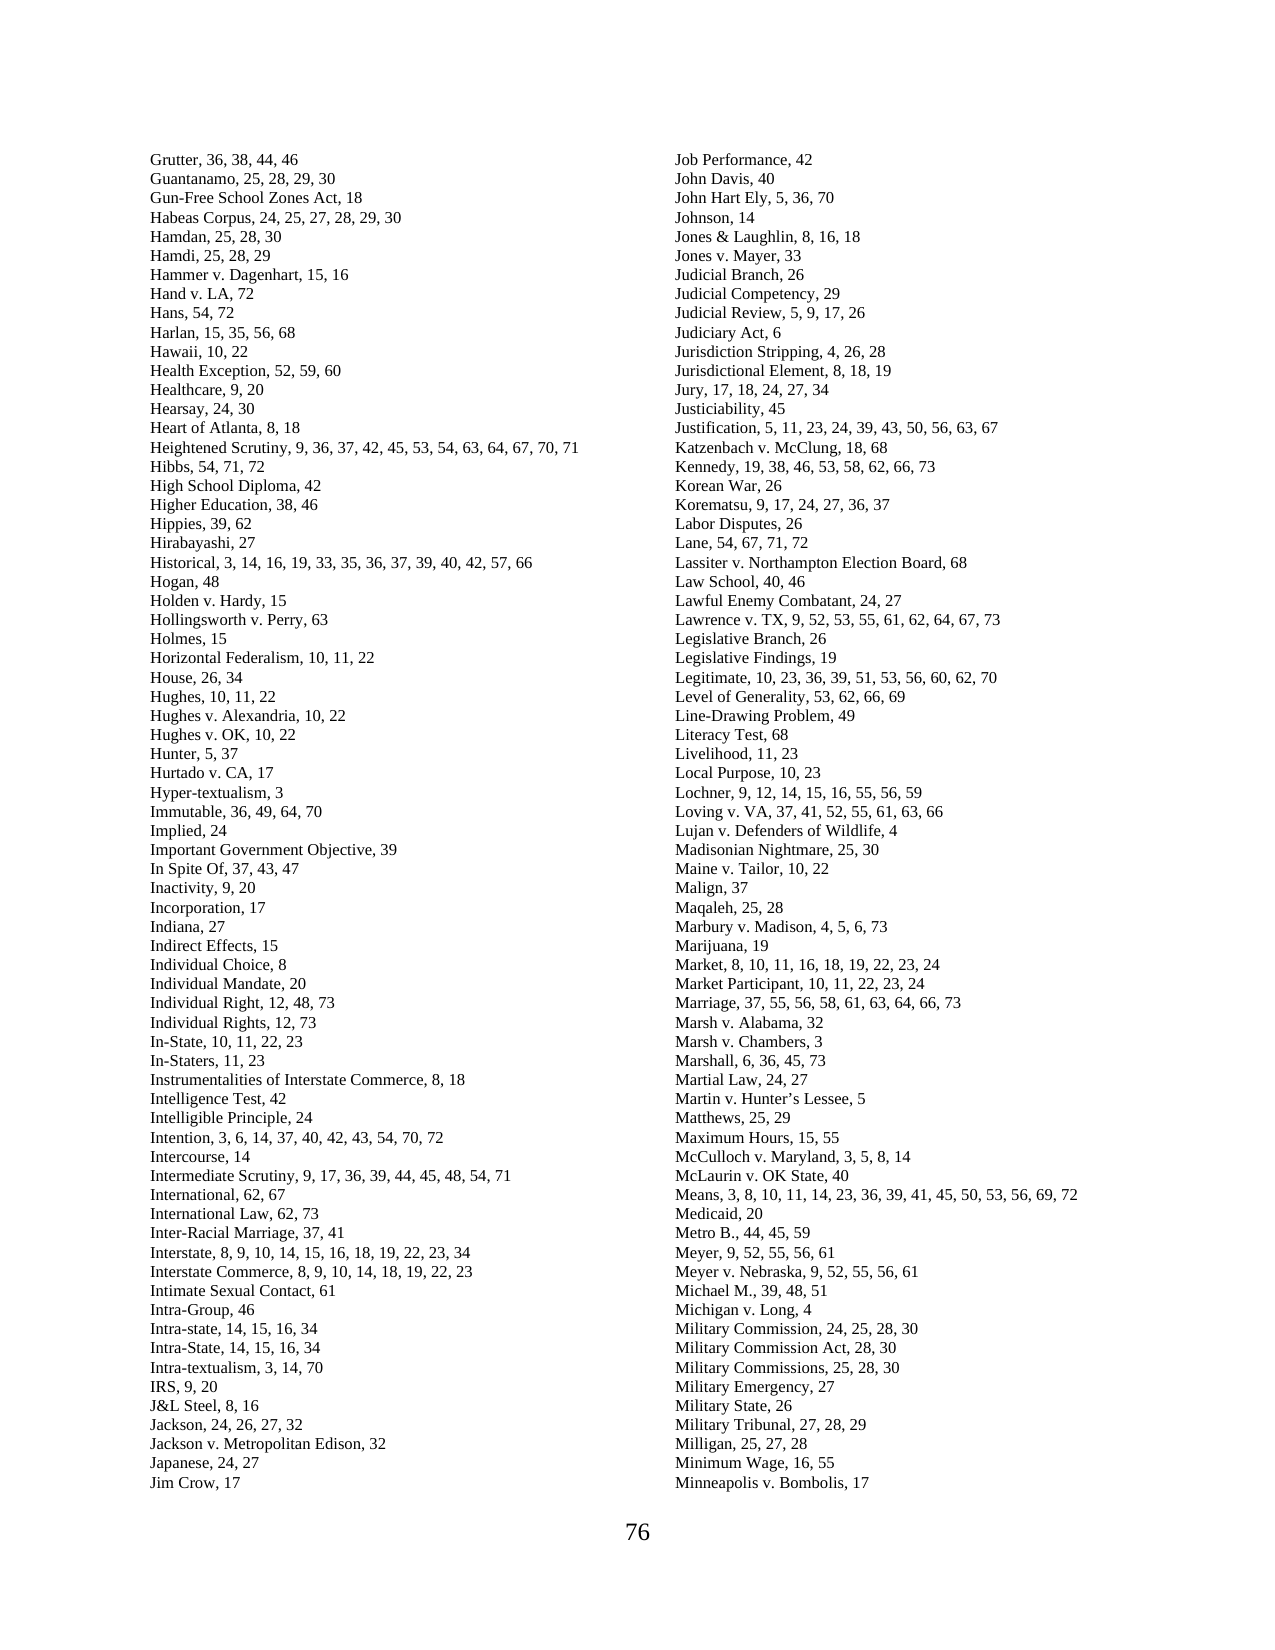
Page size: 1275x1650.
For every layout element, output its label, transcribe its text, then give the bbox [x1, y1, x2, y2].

text Japanese, 24, 27 [150, 1453, 600, 1472]
text Inactivity, 9, 20 [150, 878, 600, 897]
text Jackson v. Metropolitan Edison, 32 [150, 1434, 600, 1453]
text Interstate Commerce, 8, 9, 10, 14, 18, 19, 22, 23 [150, 1262, 600, 1281]
text Labor Disputes, 26 [675, 514, 1125, 533]
text Intercourse, 14 [150, 1147, 600, 1166]
text Guantanamo, 25, 28, 29, 30 [150, 169, 600, 188]
text Historical, 3, 14, 16, 19, 33, 35, 36, 37, 39, 40, 42, 57, 66 [150, 552, 600, 572]
text Intra-textualism, 3, 14, 70 [150, 1357, 600, 1377]
text Intra-Group, 46 [150, 1300, 600, 1319]
text Minimum Wage, 16, 55 [675, 1453, 1125, 1472]
text Intra-state, 14, 15, 16, 34 [150, 1319, 600, 1338]
text Hurtado v. CA, 17 [150, 763, 600, 782]
text International, 62, 67 [150, 1185, 600, 1204]
text Loving v. VA, 37, 41, 52, 55, 61, 63, 66 [675, 802, 1125, 821]
text Hughes v. Alexandria, 10, 22 [150, 706, 600, 725]
text Intelligence Test, 42 [150, 1089, 600, 1108]
text Gun-Free School Zones Act, 18 [150, 188, 600, 207]
text Jones v. Mayer, 33 [675, 246, 1125, 265]
text Intelligible Principle, 24 [150, 1108, 600, 1127]
text Hollingsworth v. Perry, 63 [150, 610, 600, 629]
text In Spite Of, 37, 43, 47 [150, 859, 600, 878]
text Holmes, 15 [150, 629, 600, 648]
text Metro B., 44, 45, 59 [675, 1223, 1125, 1242]
text In-State, 10, 11, 22, 23 [150, 1032, 600, 1051]
text Jim Crow, 17 [150, 1472, 600, 1492]
text Inter-Racial Marriage, 37, 41 [150, 1223, 600, 1242]
text Maqaleh, 25, 28 [675, 897, 1125, 917]
text Justification, 5, 11, 23, 24, 39, 43, 50, 56, 63, 67 [675, 418, 1125, 437]
text Marsh v. Alabama, 32 [675, 1012, 1125, 1032]
text Individual Right, 12, 48, 73 [150, 993, 600, 1012]
text Intra-State, 14, 15, 16, 34 [150, 1338, 600, 1357]
text Judicial Review, 5, 9, 17, 26 [675, 303, 1125, 322]
text Harlan, 15, 35, 56, 68 [150, 322, 600, 342]
text Legislative Branch, 26 [675, 629, 1125, 648]
text Jurisdictional Element, 8, 18, 19 [675, 361, 1125, 380]
text Hughes v. OK, 10, 22 [150, 725, 600, 744]
text Judicial Branch, 26 [675, 265, 1125, 284]
text Katzenbach v. McClung, 18, 68 [675, 437, 1125, 457]
text Grutter, 36, 38, 44, 46 [150, 150, 600, 169]
text Level of Generality, 53, 62, 66, 69 [675, 687, 1125, 706]
text Military State, 26 [675, 1396, 1125, 1415]
text High School Diploma, 42 [150, 476, 600, 495]
text House, 26, 34 [150, 667, 600, 687]
text Horizontal Federalism, 10, 11, 22 [150, 648, 600, 667]
text Johnson, 14 [675, 207, 1125, 227]
text Military Emergency, 27 [675, 1377, 1125, 1396]
text John Davis, 40 [675, 169, 1125, 188]
text Means, 3, 8, 10, 11, 14, 23, 36, 39, 41, 45, 50, 53, 56, 69, 72 [675, 1185, 1125, 1204]
text Legislative Findings, 19 [675, 648, 1125, 667]
text Higher Education, 38, 46 [150, 495, 600, 514]
text Hawaii, 10, 22 [150, 342, 600, 361]
text In-Staters, 11, 23 [150, 1051, 600, 1070]
text Marbury v. Madison, 4, 5, 6, 73 [675, 917, 1125, 936]
text Intimate Sexual Contact, 61 [150, 1281, 600, 1300]
text International Law, 62, 73 [150, 1204, 600, 1223]
text Lochner, 9, 12, 14, 15, 16, 55, 56, 59 [675, 782, 1125, 802]
text Military Commission Act, 28, 30 [675, 1338, 1125, 1357]
text Lawrence v. TX, 9, 52, 53, 55, 61, 62, 64, 67, 73 [675, 610, 1125, 629]
text Job Performance, 42 [675, 150, 1125, 169]
text Instrumentalities of Interstate Commerce, 8, 18 [150, 1070, 600, 1089]
text Meyer, 9, 52, 55, 56, 61 [675, 1242, 1125, 1262]
text Lane, 54, 67, 71, 72 [675, 533, 1125, 552]
text Korematsu, 9, 17, 24, 27, 36, 37 [675, 495, 1125, 514]
text Habeas Corpus, 24, 25, 27, 28, 29, 30 [150, 207, 600, 227]
text Literacy Test, 68 [675, 725, 1125, 744]
text Holden v. Hardy, 15 [150, 591, 600, 610]
text Incorporation, 17 [150, 897, 600, 917]
text Military Tribunal, 27, 28, 29 [675, 1415, 1125, 1434]
text Hughes, 10, 11, 22 [150, 687, 600, 706]
text IRS, 9, 20 [150, 1377, 600, 1396]
text Military Commission, 24, 25, 28, 30 [675, 1319, 1125, 1338]
text Hammer v. Dagenhart, 15, 16 [150, 265, 600, 284]
text Hamdi, 25, 28, 29 [150, 246, 600, 265]
text Michigan v. Long, 4 [675, 1300, 1125, 1319]
text Heart of Atlanta, 8, 18 [150, 418, 600, 437]
text John Hart Ely, 5, 36, 70 [675, 188, 1125, 207]
text Justiciability, 45 [675, 399, 1125, 418]
text Intermediate Scrutiny, 9, 17, 36, 39, 44, 45, 48, 54, 71 [150, 1166, 600, 1185]
text McCulloch v. Maryland, 3, 5, 8, 14 [675, 1147, 1125, 1166]
text Hippies, 39, 62 [150, 514, 600, 533]
text Indiana, 27 [150, 917, 600, 936]
text Hibbs, 54, 71, 72 [150, 457, 600, 476]
text Health Exception, 52, 59, 60 [150, 361, 600, 380]
text Line-Drawing Problem, 49 [675, 706, 1125, 725]
text Individual Mandate, 20 [150, 974, 600, 993]
text Heightened Scrutiny, 9, 36, 37, 42, 45, 53, 54, 63, 64, 67, 70, 71 [150, 437, 600, 457]
text Healthcare, 9, 20 [150, 380, 600, 399]
text Market Participant, 10, 11, 22, 23, 24 [675, 974, 1125, 993]
text Interstate, 8, 9, 10, 14, 15, 16, 18, 19, 22, 23, 34 [150, 1242, 600, 1262]
text McLaurin v. OK State, 40 [675, 1166, 1125, 1185]
text Market, 8, 10, 11, 16, 18, 19, 22, 23, 24 [675, 955, 1125, 974]
text Hogan, 48 [150, 572, 600, 591]
text Hunter, 5, 37 [150, 744, 600, 763]
text Jury, 17, 18, 24, 27, 34 [675, 380, 1125, 399]
text Malign, 37 [675, 878, 1125, 897]
text Judicial Competency, 29 [675, 284, 1125, 303]
text J&L Steel, 8, 16 [150, 1396, 600, 1415]
text Intention, 3, 6, 14, 37, 40, 42, 43, 54, 70, 72 [150, 1127, 600, 1147]
text Indirect Effects, 15 [150, 936, 600, 955]
text Lassiter v. Northampton Election Board, 68 [675, 552, 1125, 572]
text Minneapolis v. Bombolis, 17 [675, 1472, 1125, 1492]
text Judiciary Act, 6 [675, 322, 1125, 342]
text Livelihood, 11, 23 [675, 744, 1125, 763]
text Hirabayashi, 27 [150, 533, 600, 552]
text Hans, 54, 72 [150, 303, 600, 322]
text Marriage, 37, 55, 56, 58, 61, 63, 64, 66, 73 [675, 993, 1125, 1012]
text Kennedy, 19, 38, 46, 53, 58, 62, 66, 73 [675, 457, 1125, 476]
text Marsh v. Chambers, 3 [675, 1032, 1125, 1051]
text Lujan v. Defenders of Wildlife, 4 [675, 821, 1125, 840]
text Milligan, 25, 27, 28 [675, 1434, 1125, 1453]
text Hand v. LA, 72 [150, 284, 600, 303]
text Individual Rights, 12, 73 [150, 1012, 600, 1032]
text Martin v. Hunter’s Lessee, 5 [675, 1089, 1125, 1108]
text Hyper-textualism, 3 [150, 782, 600, 802]
text Marijuana, 19 [675, 936, 1125, 955]
text Marshall, 6, 36, 45, 73 [675, 1051, 1125, 1070]
text Korean War, 26 [675, 476, 1125, 495]
text Legitimate, 10, 23, 36, 39, 51, 53, 56, 60, 62, 70 [675, 667, 1125, 687]
text Martial Law, 24, 27 [675, 1070, 1125, 1089]
text Important Government Objective, 39 [150, 840, 600, 859]
text Jackson, 24, 26, 27, 32 [150, 1415, 600, 1434]
text Medicaid, 20 [675, 1204, 1125, 1223]
text Michael M., 39, 48, 51 [675, 1281, 1125, 1300]
text Maximum Hours, 15, 55 [675, 1127, 1125, 1147]
text Meyer v. Nebraska, 9, 52, 55, 56, 61 [675, 1262, 1125, 1281]
text Individual Choice, 8 [150, 955, 600, 974]
text Jurisdiction Stripping, 4, 26, 28 [675, 342, 1125, 361]
text Maine v. Tailor, 10, 22 [675, 859, 1125, 878]
text Jones & Laughlin, 8, 16, 18 [675, 227, 1125, 246]
text Madisonian Nightmare, 25, 30 [675, 840, 1125, 859]
text Immutable, 36, 49, 64, 70 [150, 802, 600, 821]
text Lawful Enemy Combatant, 24, 27 [675, 591, 1125, 610]
text Hamdan, 25, 28, 30 [150, 227, 600, 246]
text Military Commissions, 25, 28, 30 [675, 1357, 1125, 1377]
text Local Purpose, 10, 23 [675, 763, 1125, 782]
text Hearsay, 24, 30 [150, 399, 600, 418]
text Implied, 24 [150, 821, 600, 840]
text Matthews, 25, 29 [675, 1108, 1125, 1127]
text Law School, 40, 46 [675, 572, 1125, 591]
